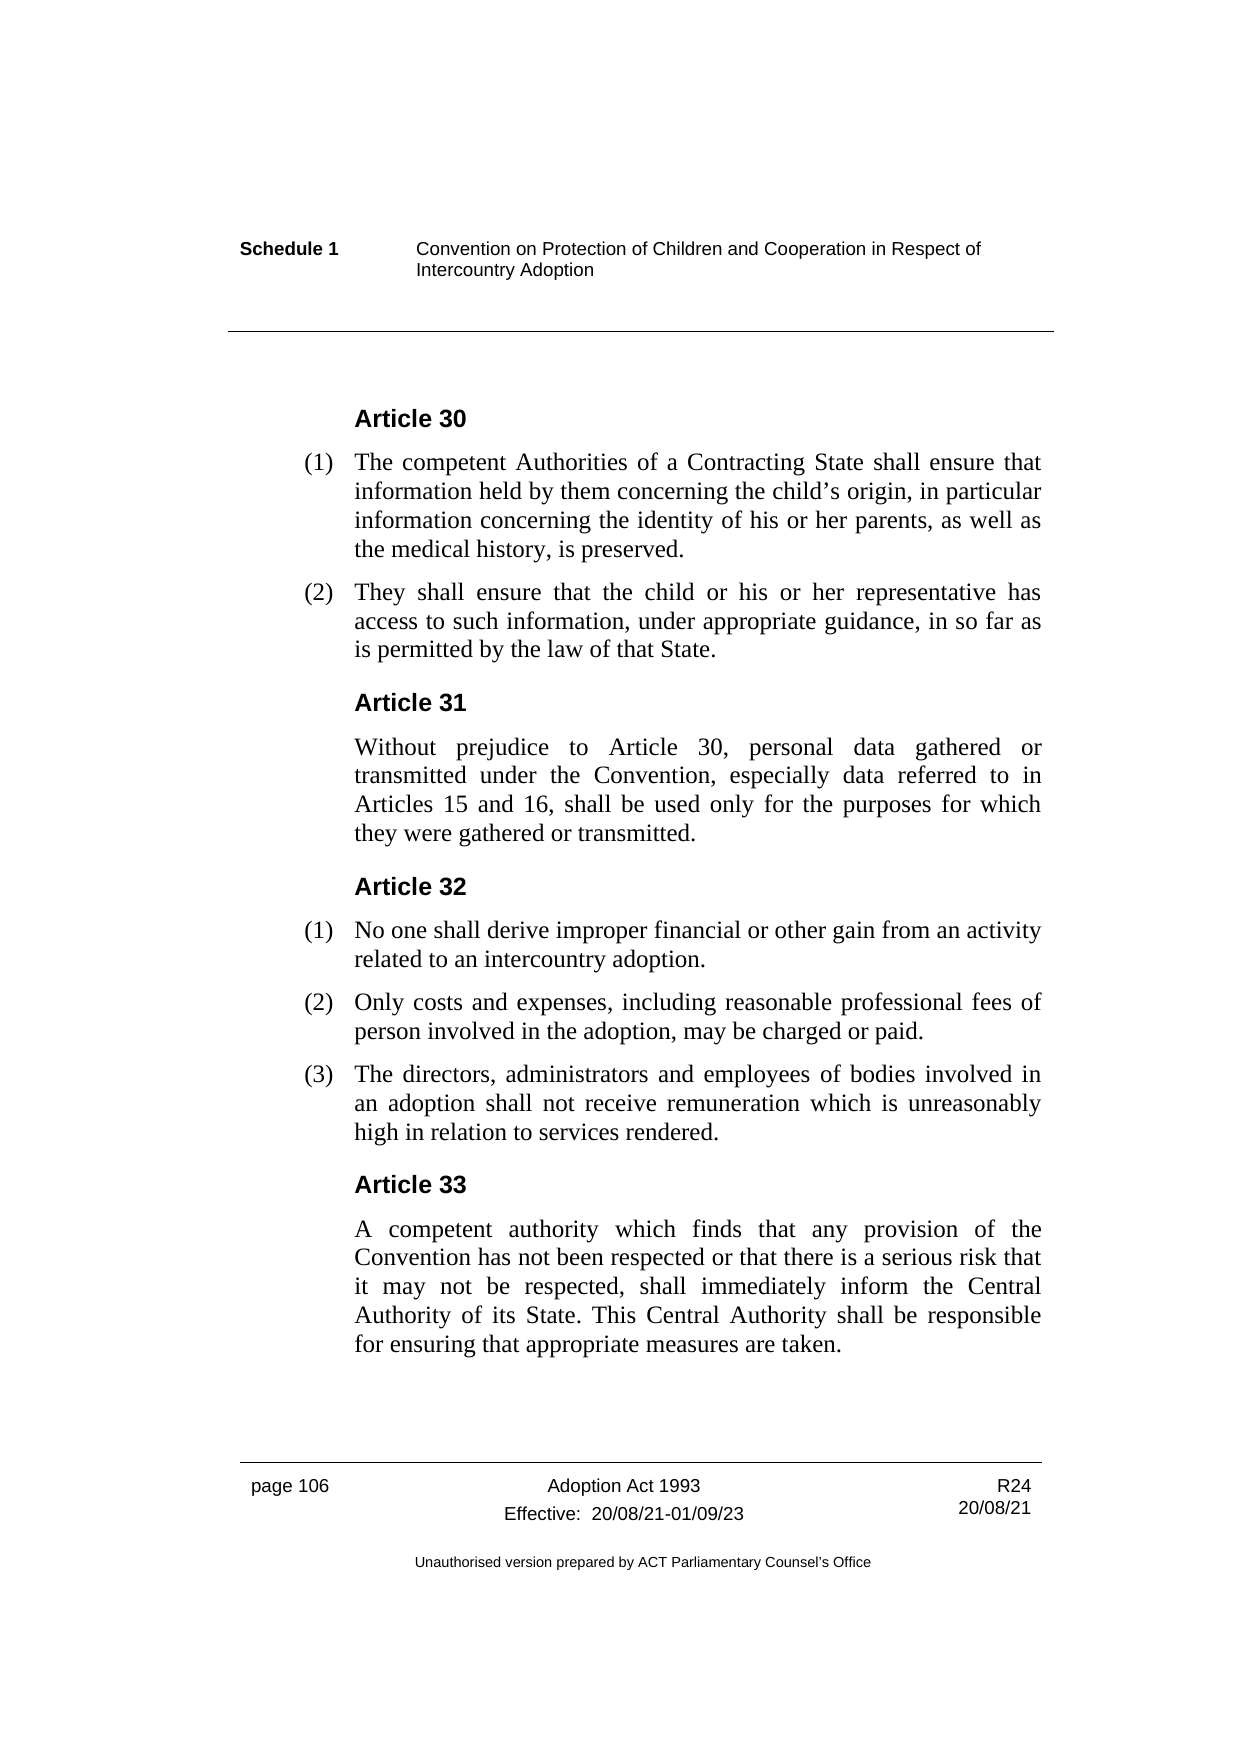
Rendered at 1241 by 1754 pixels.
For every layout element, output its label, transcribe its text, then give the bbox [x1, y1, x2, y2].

text (2) They shall ensure that the child or his or her representative has access to such information, under appropriate guidance, in so far as is permitted by the law of that State. [239, 577, 1042, 663]
text Without prejudice to Article 30, personal data gathered or transmitted under the Convention, especially data referred to in Articles 15 and 16, shall be used only for the purposes for which they were gathered or transmitted. [354, 732, 1042, 847]
text A competent authority which finds that any provision of the Convention has not been respected or that there is a serious risk that it may not be respected, shall immediately inform the Central Authority of its State. This Central Authority shall be responsible for ensuring that appropriate measures are taken. [354, 1214, 1042, 1357]
text (1) No one shall derive improper financial or other gain from an activity related to an intercountry adoption. [239, 915, 1042, 972]
text Article 32 [239, 872, 1042, 900]
text (3) The directors, administrators and employees of bodies involved in an adoption shall not receive remuneration which is unreasonably high in relation to services rendered. [239, 1059, 1042, 1145]
text Article 30 [239, 404, 1042, 433]
text Article 33 [239, 1170, 1042, 1199]
text Article 31 [239, 688, 1042, 717]
text (1) The competent Authorities of a shall ensure that information held by them concerning the child’s origin, in particular information concerning the identity of his or her parents, as well as the medical history, is preserved. [239, 447, 1042, 562]
text (2) Only costs and expenses, including reasonable professional fees of person involved in the adoption, may be charged or paid. [239, 987, 1042, 1044]
